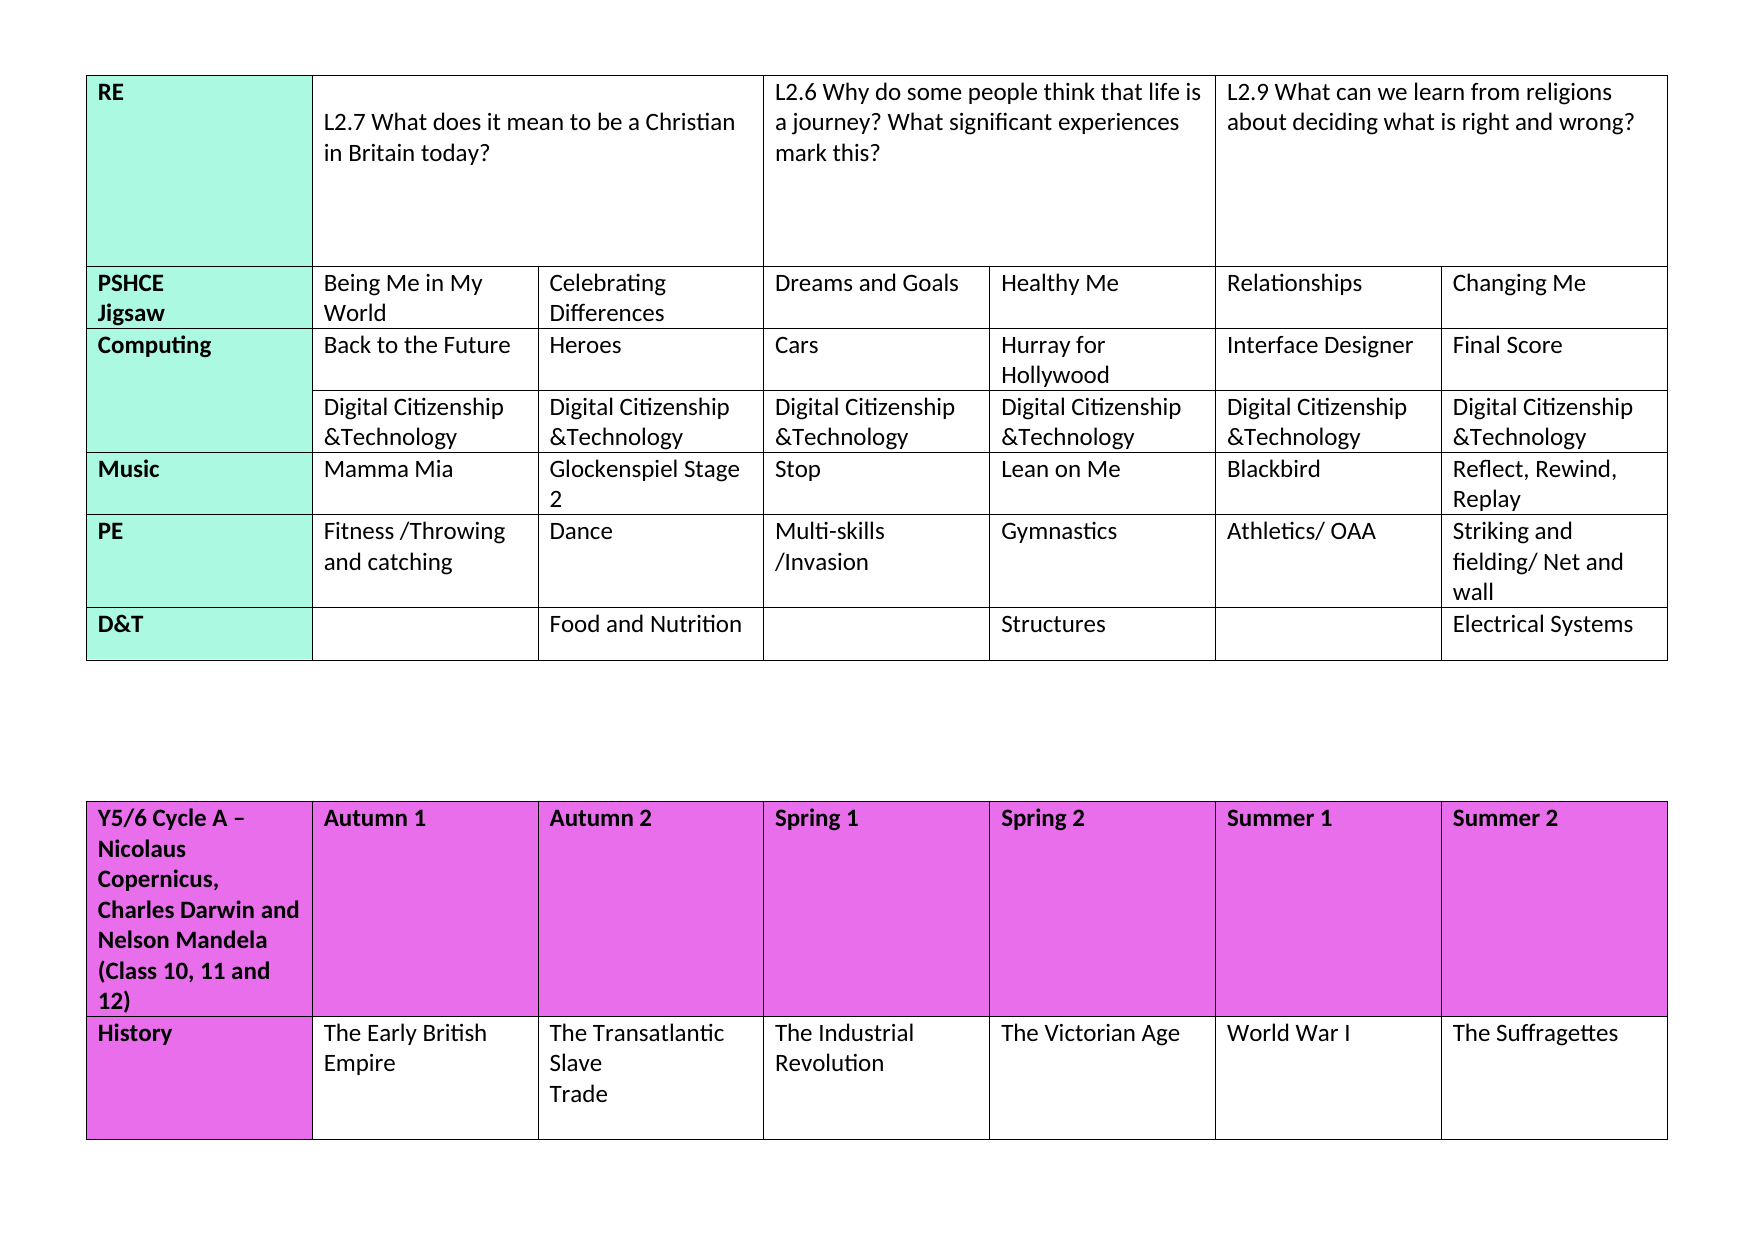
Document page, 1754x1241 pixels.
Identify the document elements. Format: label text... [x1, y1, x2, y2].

table_header Y5/6 Cycle A –Nicolaus Copernicus, Charles Darwin and Nelson Mandela (Class 10, 11 and 12) [87, 802, 312, 1016]
table_cell Stop [764, 453, 989, 514]
table_cell Athletics/ OAA [1216, 515, 1441, 607]
table_cell L2.7 What does it mean to be a Christian in Britain today? [313, 76, 763, 266]
table_header Spring 2 [990, 802, 1215, 1016]
table_cell Fitness /Throwing and catching [313, 515, 538, 607]
table_cell Heroes [539, 329, 763, 390]
table_cell Being Me in My World [313, 267, 538, 328]
table_header Summer 2 [1442, 802, 1667, 1016]
table_cell Digital Citizenship &Technology [764, 391, 989, 452]
table_cell RE [87, 76, 312, 266]
table_cell Digital Citizenship &Technology [1442, 391, 1667, 452]
table_cell Gymnastics [990, 515, 1215, 607]
table_cell [1216, 608, 1441, 659]
table_cell Multi-skills /Invasion [764, 515, 989, 607]
table_cell History [87, 1017, 312, 1139]
table_cell Music [87, 453, 312, 514]
table_cell Digital Citizenship &Technology [313, 391, 538, 452]
table_cell Healthy Me [990, 267, 1215, 328]
table_cell PE [87, 515, 312, 607]
table_cell Cars [764, 329, 989, 390]
table_cell L2.9 What can we learn from religions about deciding what is right and wrong? [1216, 76, 1667, 266]
table_cell Changing Me [1442, 267, 1667, 328]
table_cell Structures [990, 608, 1215, 659]
table_cell Dance [539, 515, 763, 607]
table_cell Final Score [1442, 329, 1667, 390]
table_cell Dreams and Goals [764, 267, 989, 328]
table_cell The Suffragettes [1442, 1017, 1667, 1139]
table_header Autumn 2 [539, 802, 763, 1016]
table_cell Striking and fielding/ Net and wall [1442, 515, 1667, 607]
table_cell Celebrating Differences [539, 267, 763, 328]
table_header Summer 1 [1216, 802, 1441, 1016]
table_cell Digital Citizenship &Technology [990, 391, 1215, 452]
table_cell Digital Citizenship &Technology [539, 391, 763, 452]
table_cell World War I [1216, 1017, 1441, 1139]
table_cell PSHCE Jigsaw [87, 267, 312, 328]
table_cell The Victorian Age [990, 1017, 1215, 1139]
table_cell The Transatlantic Slave Trade [539, 1017, 763, 1139]
table_cell The Industrial Revolution [764, 1017, 989, 1139]
table_cell Electrical Systems [1442, 608, 1667, 659]
table_cell L2.6 Why do some people think that life is a journey? What significant experiences mark this? [764, 76, 1215, 266]
table_cell Mamma Mia [313, 453, 538, 514]
table_cell Digital Citizenship &Technology [1216, 391, 1441, 452]
table_cell D&T [87, 608, 312, 659]
table_cell Computing [87, 329, 312, 452]
table_cell Reflect, Rewind, Replay [1442, 453, 1667, 514]
table_cell Food and Nutrition [539, 608, 763, 659]
table_cell Glockenspiel Stage 2 [539, 453, 763, 514]
table_header Autumn 1 [313, 802, 538, 1016]
table_cell The Early British Empire [313, 1017, 538, 1139]
table_cell [764, 608, 989, 659]
table_cell Back to the Future [313, 329, 538, 390]
table_cell Blackbird [1216, 453, 1441, 514]
table_cell [313, 608, 538, 659]
table_cell Relationships [1216, 267, 1441, 328]
table_cell Interface Designer [1216, 329, 1441, 390]
table_cell Hurray for Hollywood [990, 329, 1215, 390]
table_header Spring 1 [764, 802, 989, 1016]
table_cell Lean on Me [990, 453, 1215, 514]
